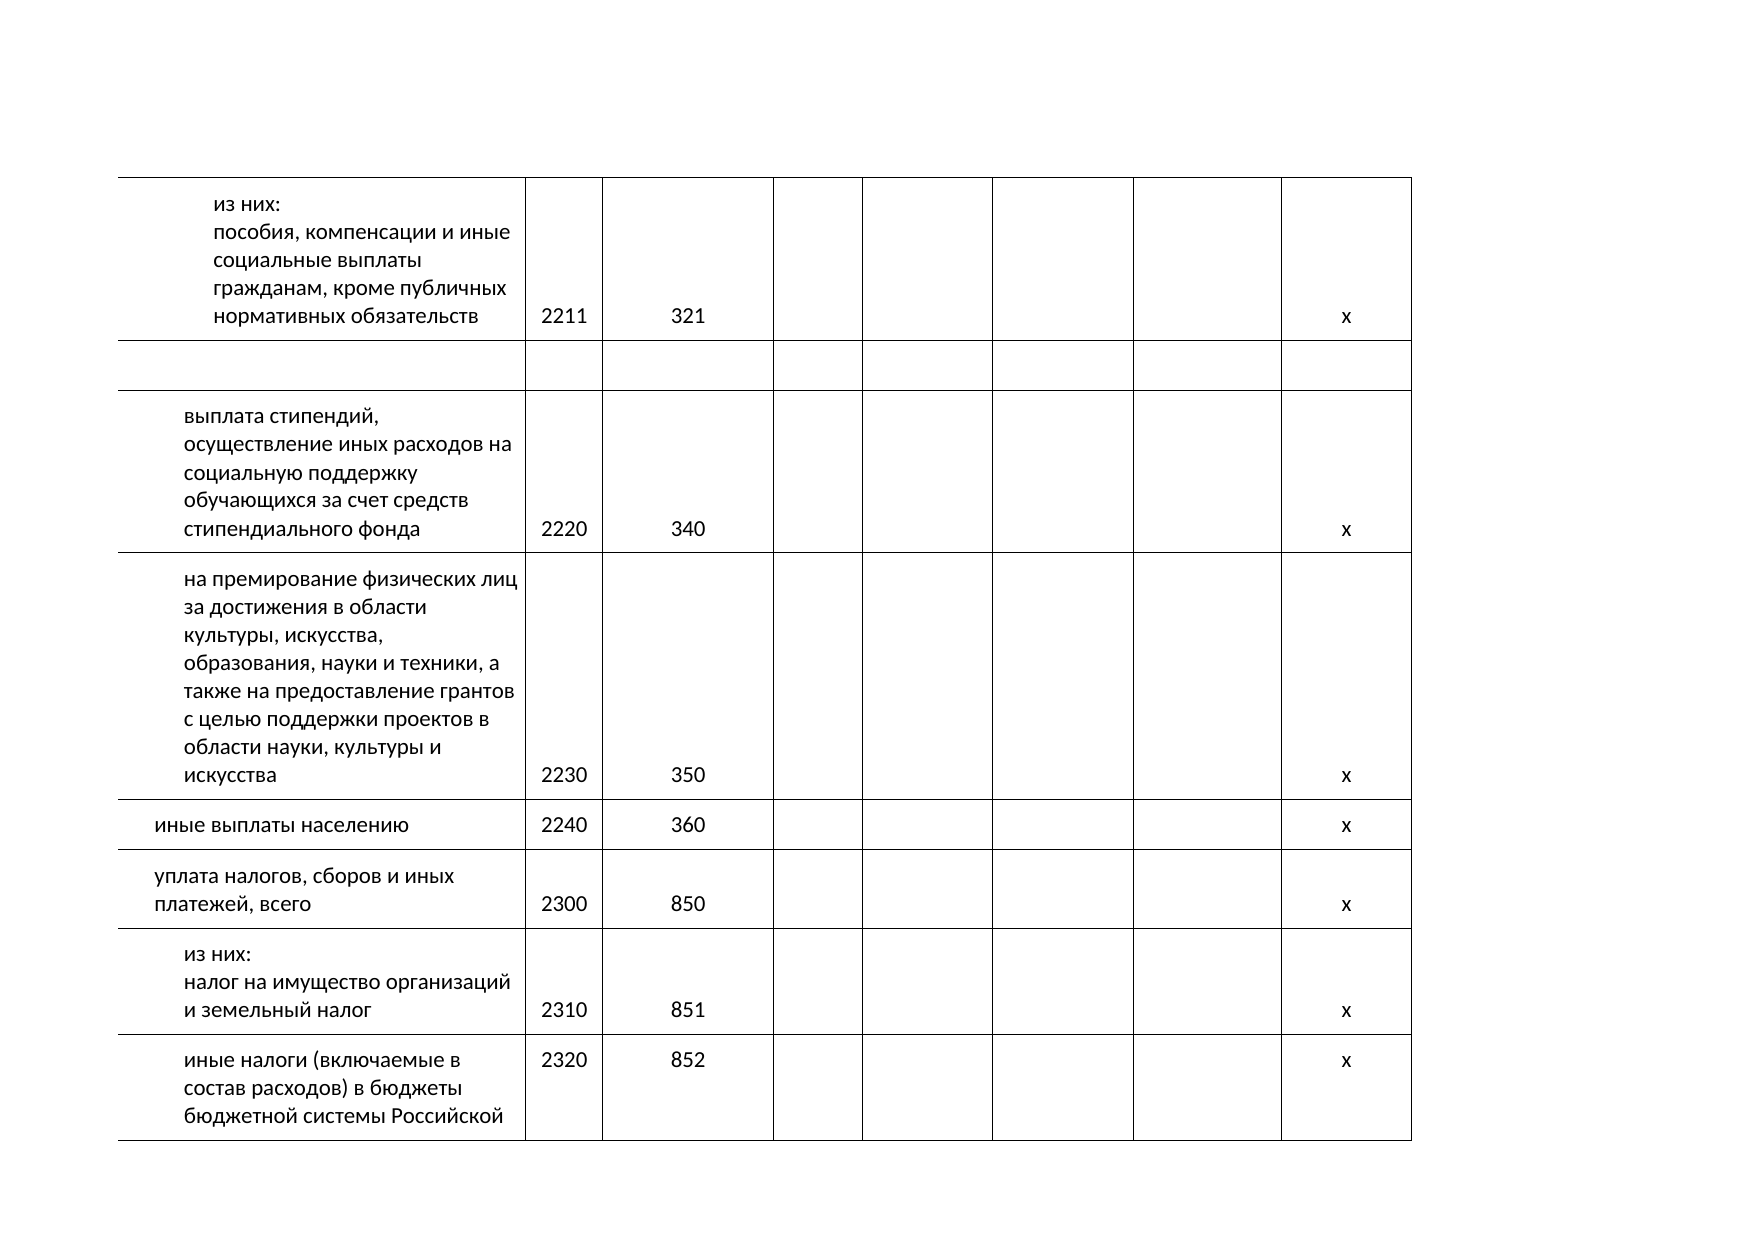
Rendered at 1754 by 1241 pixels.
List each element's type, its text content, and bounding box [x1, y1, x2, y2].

table_cell x [1282, 800, 1411, 849]
table_cell 852 [603, 1035, 773, 1140]
table_cell [774, 800, 862, 849]
table_cell [1134, 850, 1281, 927]
table_cell из них: пособия, компенсации и иные социальные выплаты гражданам, кроме публичных нормативных обязательств [118, 178, 525, 339]
table_cell [118, 341, 525, 390]
table_cell x [1282, 929, 1411, 1034]
table_cell [993, 391, 1133, 552]
table_cell [1134, 391, 1281, 552]
table_cell [863, 850, 992, 927]
table_cell [774, 929, 862, 1034]
table_cell [863, 391, 992, 552]
table_cell 2230 [526, 553, 602, 799]
table_cell [993, 800, 1133, 849]
table_cell 321 [603, 178, 773, 339]
table_cell [603, 341, 773, 390]
table_cell x [1282, 1035, 1411, 1140]
table_cell [774, 178, 862, 339]
table_cell [774, 341, 862, 390]
table_cell 2211 [526, 178, 602, 339]
table_cell 360 [603, 800, 773, 849]
table_cell иные выплаты населению [118, 800, 525, 849]
table_cell x [1282, 553, 1411, 799]
table_cell [863, 1035, 992, 1140]
table_cell [1134, 929, 1281, 1034]
table_cell [1134, 1035, 1281, 1140]
table_cell [774, 391, 862, 552]
table_cell 851 [603, 929, 773, 1034]
table_cell [526, 341, 602, 390]
table_cell [1134, 178, 1281, 339]
table_cell 850 [603, 850, 773, 927]
table_cell [993, 553, 1133, 799]
table_cell [774, 553, 862, 799]
table_cell [863, 929, 992, 1034]
table_cell 2220 [526, 391, 602, 552]
table_cell [993, 929, 1133, 1034]
table_cell 2320 [526, 1035, 602, 1140]
table_cell выплата стипендий, осуществление иных расходов на социальную поддержку обучающихся за счет средств стипендиального фонда [118, 391, 525, 552]
table_cell [993, 850, 1133, 927]
table_cell [863, 178, 992, 339]
table_cell [774, 850, 862, 927]
table_cell x [1282, 850, 1411, 927]
table_cell [993, 1035, 1133, 1140]
table_cell x [1282, 178, 1411, 339]
table_cell [1134, 341, 1281, 390]
table_cell 2310 [526, 929, 602, 1034]
table_cell 2300 [526, 850, 602, 927]
table_cell [993, 341, 1133, 390]
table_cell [118, 1035, 525, 1140]
table_cell [863, 800, 992, 849]
table_cell 340 [603, 391, 773, 552]
table_cell [1134, 553, 1281, 799]
table_cell [993, 178, 1133, 339]
table_cell 350 [603, 553, 773, 799]
table_cell [774, 1035, 862, 1140]
table_cell [863, 341, 992, 390]
table_cell 2240 [526, 800, 602, 849]
table_cell из них: налог на имущество организаций и земельный налог [118, 929, 525, 1034]
table_cell x [1282, 391, 1411, 552]
table_cell [1282, 341, 1411, 390]
table_cell [1134, 800, 1281, 849]
table_cell уплата налогов, сборов и иных платежей, всего [118, 850, 525, 927]
table_cell [863, 553, 992, 799]
table_cell на премирование физических лиц за достижения в области культуры, искусства, образования, науки и техники, а также на предоставление грантов с целью поддержки проектов в области науки, культуры и искусства [118, 553, 525, 799]
